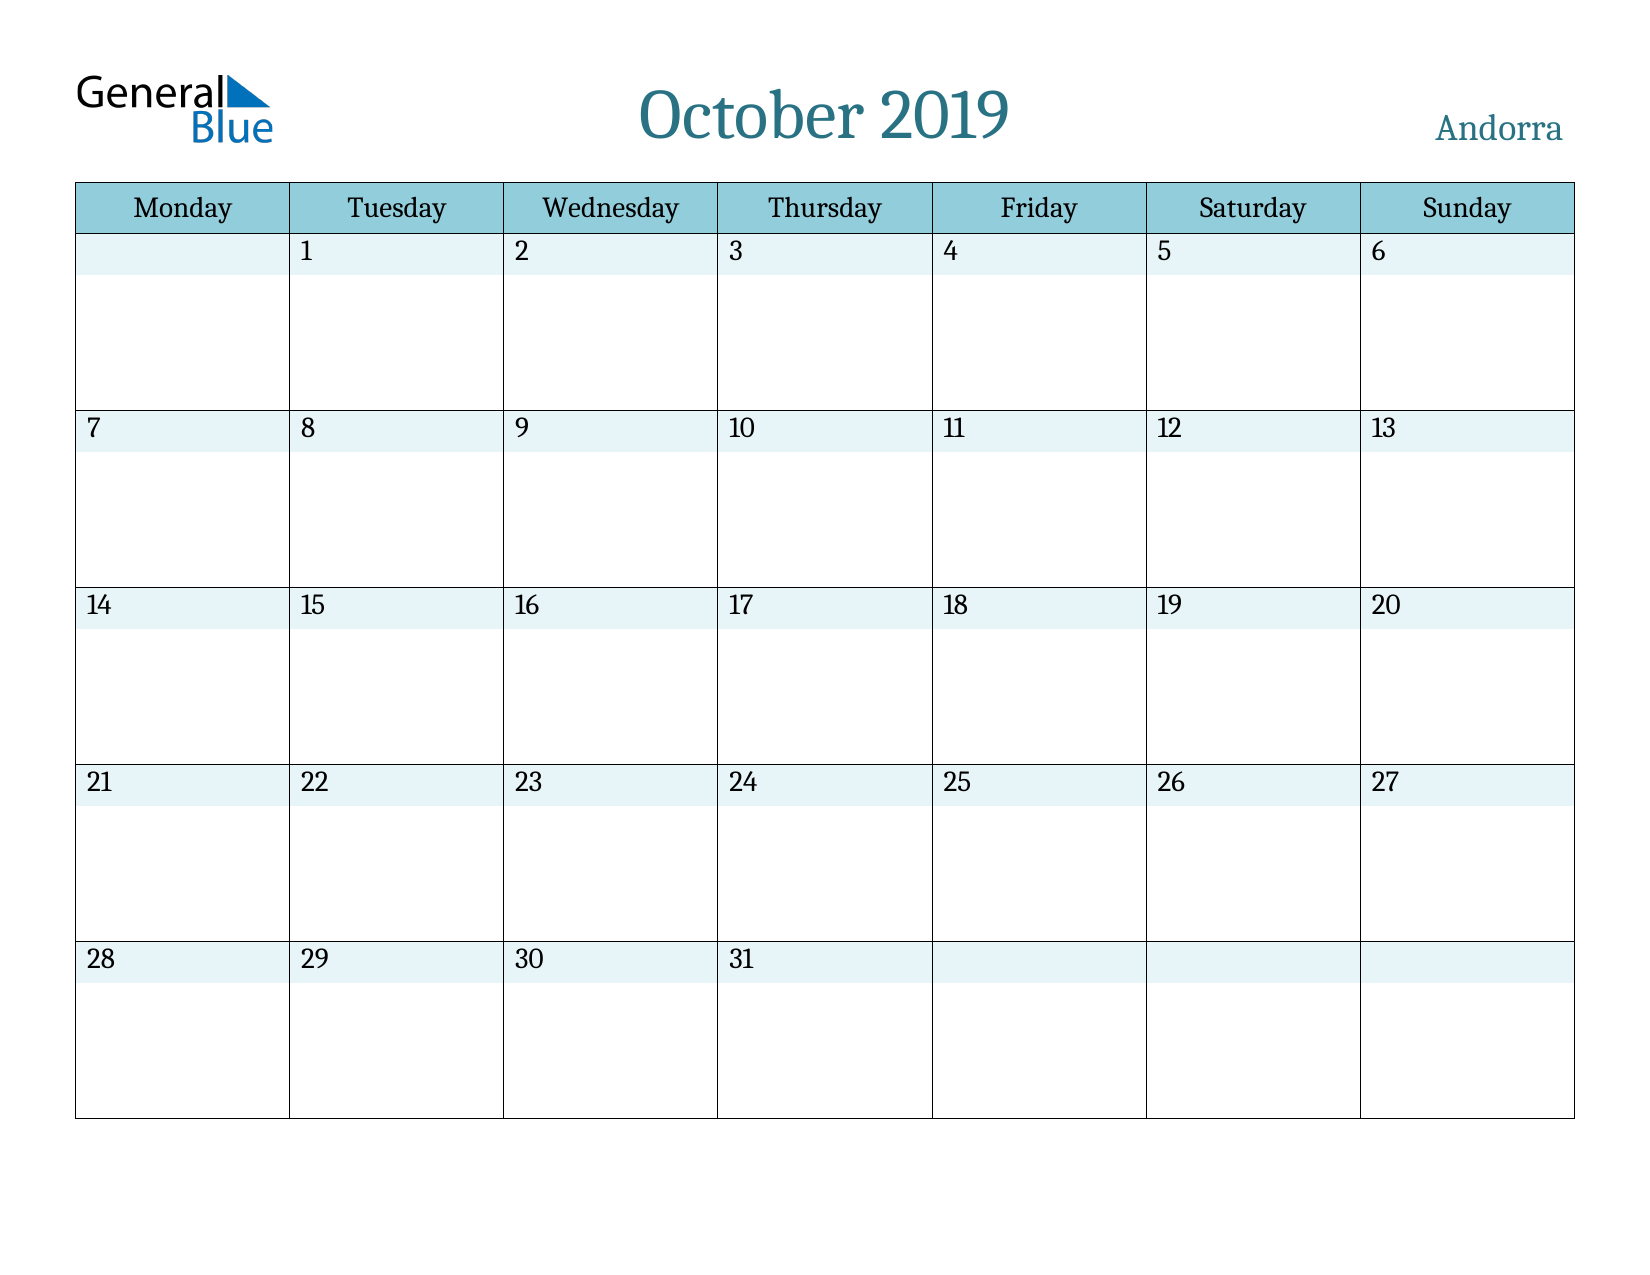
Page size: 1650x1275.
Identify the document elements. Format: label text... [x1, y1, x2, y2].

table_cell [76, 234, 289, 275]
table_cell 11 [933, 411, 1146, 452]
table_cell [76, 629, 289, 764]
table_cell 13 [1361, 411, 1574, 452]
table_cell 5 [1147, 234, 1360, 275]
table_cell 4 [933, 234, 1146, 275]
table_cell 31 [718, 942, 932, 983]
table_cell 15 [290, 588, 503, 629]
table_cell 12 [1147, 411, 1360, 452]
table_cell [1361, 942, 1574, 983]
table_cell 7 [76, 411, 289, 452]
table_cell [933, 942, 1146, 983]
table_cell 30 [504, 942, 717, 983]
table_cell [1361, 629, 1574, 764]
table_cell Friday [933, 183, 1146, 233]
table_cell [290, 275, 503, 410]
picture [77, 75, 273, 143]
table_cell 25 [933, 765, 1146, 806]
table_cell [76, 452, 289, 587]
table_cell [1147, 806, 1360, 941]
table_cell Sunday [1361, 183, 1574, 233]
table_cell [1147, 275, 1360, 410]
table_cell [1147, 629, 1360, 764]
table_cell 29 [290, 942, 503, 983]
table_cell Thursday [718, 183, 932, 233]
table_cell 8 [290, 411, 503, 452]
table_header [76, 75, 503, 182]
table_cell [504, 275, 717, 410]
table_cell 21 [76, 765, 289, 806]
table_cell [718, 629, 932, 764]
table_cell [290, 629, 503, 764]
table_cell 17 [718, 588, 932, 629]
table_cell [290, 806, 503, 941]
table_cell [76, 275, 289, 410]
table_cell 6 [1361, 234, 1574, 275]
table_cell Saturday [1147, 183, 1360, 233]
table_cell [1361, 275, 1574, 410]
table_cell Wednesday [504, 183, 717, 233]
table_cell [718, 452, 932, 587]
table_cell 27 [1361, 765, 1574, 806]
table_header Andorra [1146, 75, 1574, 182]
table_cell 24 [718, 765, 932, 806]
table_cell [1361, 983, 1574, 1118]
table_cell 20 [1361, 588, 1574, 629]
table_cell [718, 275, 932, 410]
table_cell [1147, 452, 1360, 587]
table_cell 23 [504, 765, 717, 806]
table_cell [290, 452, 503, 587]
table_cell [1361, 806, 1574, 941]
table_cell [1361, 452, 1574, 587]
table_cell 10 [718, 411, 932, 452]
table_cell 3 [718, 234, 932, 275]
table_cell 22 [290, 765, 503, 806]
table_cell [933, 983, 1146, 1118]
table_cell [504, 806, 717, 941]
table_cell [1147, 983, 1360, 1118]
table_cell [1147, 942, 1360, 983]
table_cell 2 [504, 234, 717, 275]
table_cell 9 [504, 411, 717, 452]
table_cell [933, 806, 1146, 941]
table_cell [504, 452, 717, 587]
table_header October 2019 [504, 75, 1146, 182]
table_cell 28 [76, 942, 289, 983]
table_cell Tuesday [290, 183, 503, 233]
table_cell [718, 983, 932, 1118]
table_cell 1 [290, 234, 503, 275]
table_cell [933, 452, 1146, 587]
table_cell [76, 983, 289, 1118]
table_cell [718, 806, 932, 941]
table_cell 18 [933, 588, 1146, 629]
table_cell [76, 806, 289, 941]
table_cell 19 [1147, 588, 1360, 629]
table_cell [504, 629, 717, 764]
table_cell [504, 983, 717, 1118]
table_cell [290, 983, 503, 1118]
table_cell Monday [76, 183, 289, 233]
table_cell 16 [504, 588, 717, 629]
table_cell [933, 629, 1146, 764]
table_cell 26 [1147, 765, 1360, 806]
table_cell 14 [76, 588, 289, 629]
table_cell [933, 275, 1146, 410]
